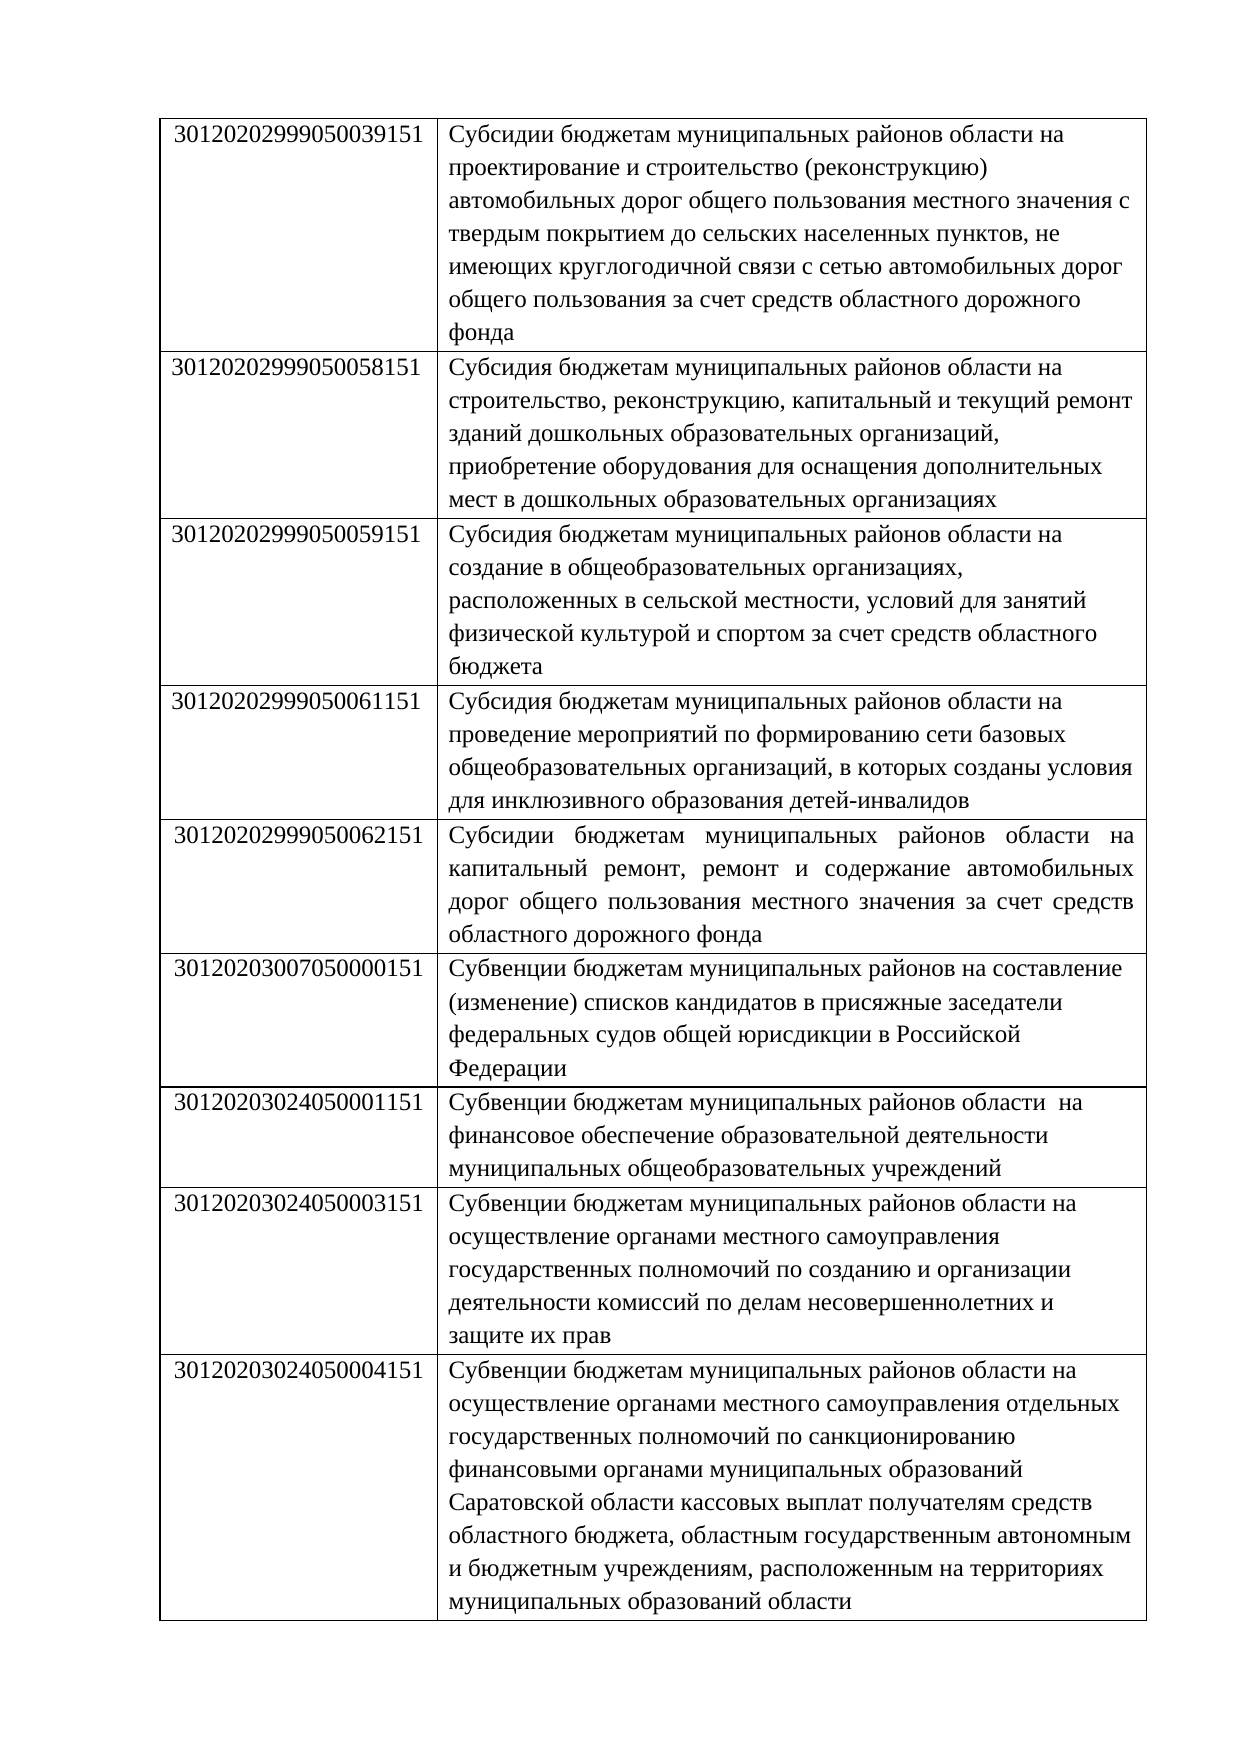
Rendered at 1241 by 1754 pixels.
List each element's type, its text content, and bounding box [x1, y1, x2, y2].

table_cell Субсидия бюджетам муниципальных районов области на создание в общеобразовательных организациях, расположенных в сельской местности, условий для занятий физической культурой и спортом за счет средств областного бюджета [438, 519, 1146, 685]
table_cell 30120203007050000151 [161, 954, 437, 1086]
table_cell Субвенции бюджетам муниципальных районов области на финансовое обеспечение образовательной деятельности муниципальных общеобразовательных учреждений [438, 1088, 1146, 1187]
table_cell Субвенции бюджетам муниципальных районов области на осуществление органами местного самоуправления отдельных государственных полномочий по санкционированию финансовыми органами муниципальных образований Саратовской области кассовых выплат получателям средств областного бюджета, областным государственным автономным и бюджетным учреждениям, расположенным на территориях муниципальных образований области [438, 1355, 1146, 1620]
table_cell Субвенции бюджетам муниципальных районов области на осуществление органами местного самоуправления государственных полномочий по созданию и организации деятельности комиссий по делам несовершеннолетних и защите их прав [438, 1188, 1146, 1354]
table_cell Субсидия бюджетам муниципальных районов области на проведение мероприятий по формированию сети базовых общеобразовательных организаций, в которых созданы условия для инклюзивного образования детей-инвалидов [438, 686, 1146, 819]
table_cell 30120202999050059151 [161, 519, 437, 685]
table_cell 30120203024050001151 [161, 1088, 437, 1187]
table_cell Субвенции бюджетам муниципальных районов на составление (изменение) списков кандидатов в присяжные заседатели федеральных судов общей юрисдикции в Российской Федерации [438, 954, 1146, 1086]
table_cell 30120203024050003151 [161, 1188, 437, 1354]
table_cell 30120202999050061151 [161, 686, 437, 819]
table_cell Субсидия бюджетам муниципальных районов области на строительство, реконструкцию, капитальный и текущий ремонт зданий дошкольных образовательных организаций, приобретение оборудования для оснащения дополнительных мест в дошкольных образовательных организациях [438, 352, 1146, 518]
table_cell Субсидии бюджетам муниципальных районов области на проектирование и строительство (реконструкцию) автомобильных дорог общего пользования местного значения с твердым покрытием до сельских населенных пунктов, не имеющих круглогодичной связи с сетью автомобильных дорог общего пользования за счет средств областного дорожного фонда [438, 119, 1146, 351]
table_cell 30120202999050039151 [161, 119, 437, 351]
table_cell 30120203024050004151 [161, 1355, 437, 1620]
table_cell Субсидии бюджетам муниципальных районов области на капитальный ремонт, ремонт и содержание автомобильных дорог общего пользования местного значения за счет средств областного дорожного фонда [438, 820, 1146, 952]
table_cell 30120202999050058151 [161, 352, 437, 518]
table_cell 30120202999050062151 [161, 820, 437, 952]
